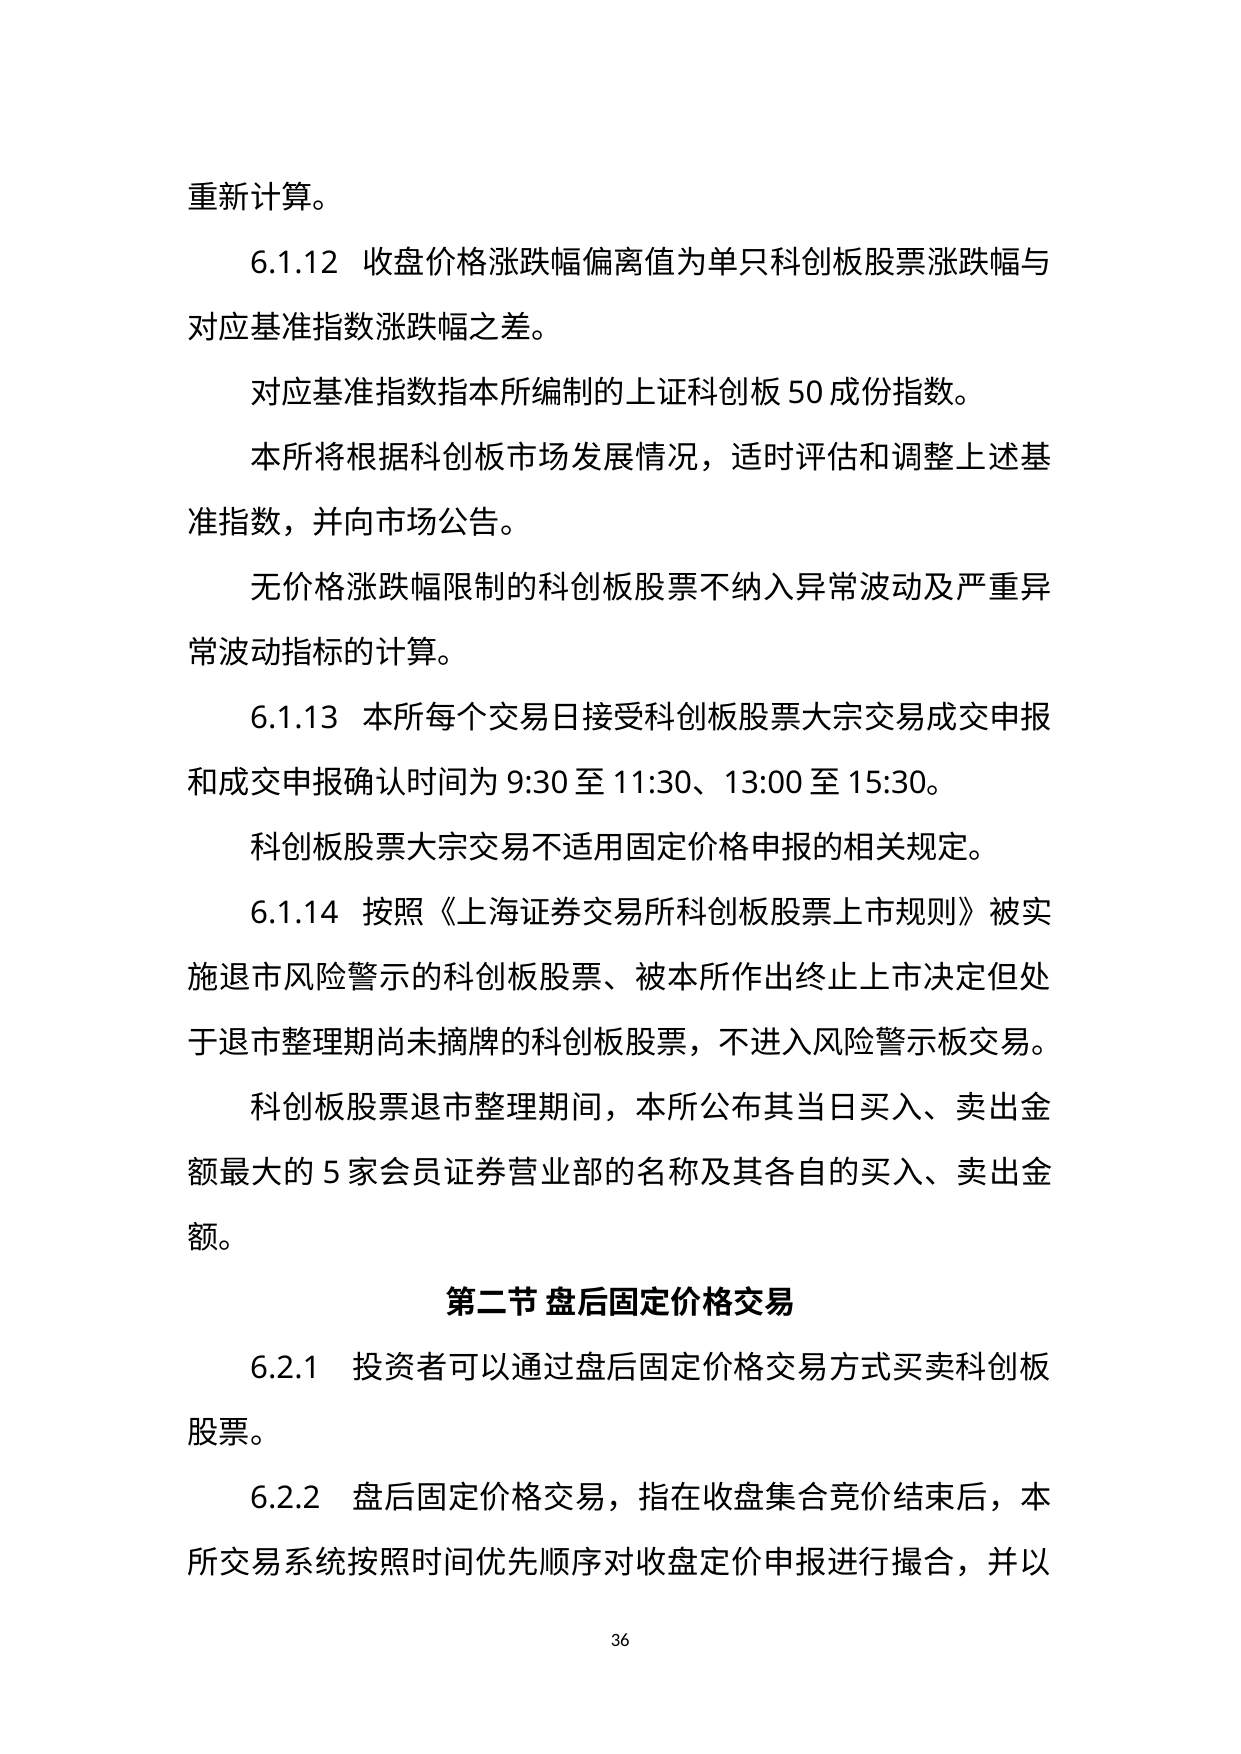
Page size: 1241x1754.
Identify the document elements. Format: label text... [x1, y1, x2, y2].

text 6.2.1 投资者可以通过盘后固定价格交易方式买卖科创板股票。 [187, 1332, 1053, 1462]
text 科创板股票大宗交易不适用固定价格申报的相关规定。 [187, 812, 1053, 877]
text 科创板股票退市整理期间，本所公布其当日买入、卖出金额最大的5家会员证券营业部的名称及其各自的买入、卖出金额。 [187, 1072, 1053, 1267]
text 对应基准指数指本所编制的上证科创板50成份指数。 [187, 357, 1053, 422]
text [187, 162, 1053, 227]
text 6.1.13 本所每个交易日接受科创板股票大宗交易成交申报和成交申报确认时间为9:30至11:30、13:00至15:30。 [187, 682, 1053, 812]
text 第二节 盘后固定价格交易 [187, 1267, 1053, 1332]
text 6.1.14 按照《上海证券交易所科创板股票上市规则》被实施退市风险警示的科创板股票、被本所作出终止上市决定但处于退市整理期尚未摘牌的科创板股票，不进入风险警示板交易。 [187, 877, 1053, 1072]
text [187, 1462, 1053, 1592]
text 本所将根据科创板市场发展情况，适时评估和调整上述基准指数，并向市场公告。 [187, 422, 1053, 552]
text 6.1.12 收盘价格涨跌幅偏离值为单只科创板股票涨跌幅与对应基准指数涨跌幅之差。 [187, 227, 1053, 357]
text 无价格涨跌幅限制的科创板股票不纳入异常波动及严重异常波动指标的计算。 [187, 552, 1053, 682]
